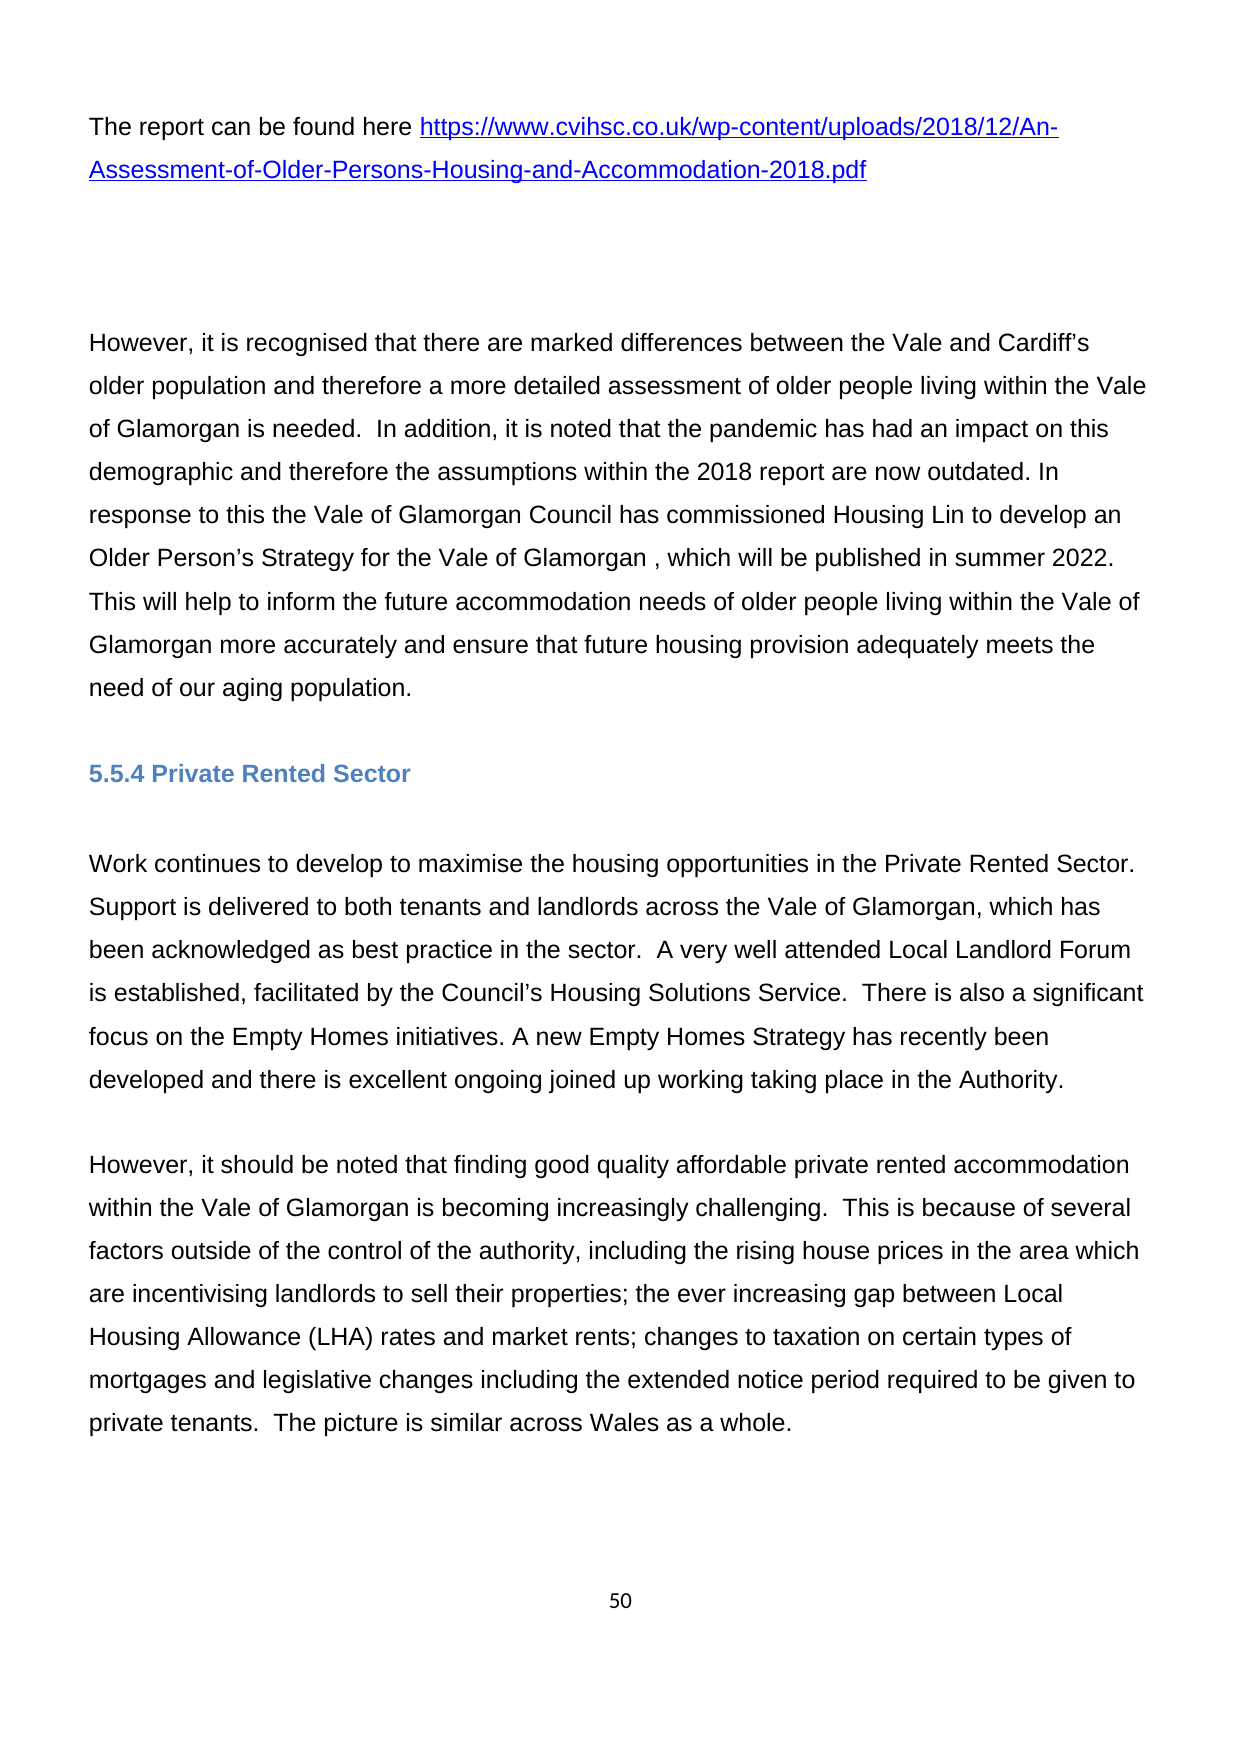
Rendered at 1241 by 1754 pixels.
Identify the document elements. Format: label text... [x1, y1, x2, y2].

text However, it should be noted that finding good quality affordable private rented accommodation within the Vale of Glamorgan is becoming increasingly challenging. This is because of several factors outside of the control of the authority, including the rising house prices in the area which are incentivising landlords to sell their properties; the ever increasing gap between Local Housing Allowance (LHA) rates and market rents; changes to taxation on certain types of mortgages and legislative changes including the extended notice period required to be given to private tenants. The picture is similar across Wales as a whole. [89, 1150, 1152, 1437]
text The report can be found here https://www.cvihsc.co.uk/wp-content/uploads/2018/12/An-Assessment-of-Older-Persons-Housing-and-Accommodation-2018.pdf [89, 112, 1152, 184]
text Work continues to develop to maximise the housing opportunities in the Private Rented Sector. Support is delivered to both tenants and landlords across the Vale of Glamorgan, which has been acknowledged as best practice in the sector. A very well attended Local Landlord Forum is established, facilitated by the Council’s Housing Solutions Service. There is also a significant focus on the Empty Homes initiatives. A new Empty Homes Strategy has recently been developed and there is excellent ongoing joined up working taking place in the Authority. [89, 849, 1152, 1093]
text However, it is recognised that there are marked differences between the Vale and Cardiff’s older population and therefore a more detailed assessment of older people living within the Vale of Glamorgan is needed. In addition, it is noted that the pandemic has had an impact on this demographic and therefore the assumptions within the 2018 report are now outdated. In response to this the Vale of Glamorgan Council has commissioned Housing Lin to develop an Older Person’s Strategy for the Vale of Glamorgan , which will be published in summer 2022. This will help to inform the future accommodation needs of older people living within the Vale of Glamorgan more accurately and ensure that future housing provision adequately meets the need of our aging population. [89, 328, 1152, 702]
subtitle 5.5.4 Private Rented Sector [89, 759, 1152, 788]
